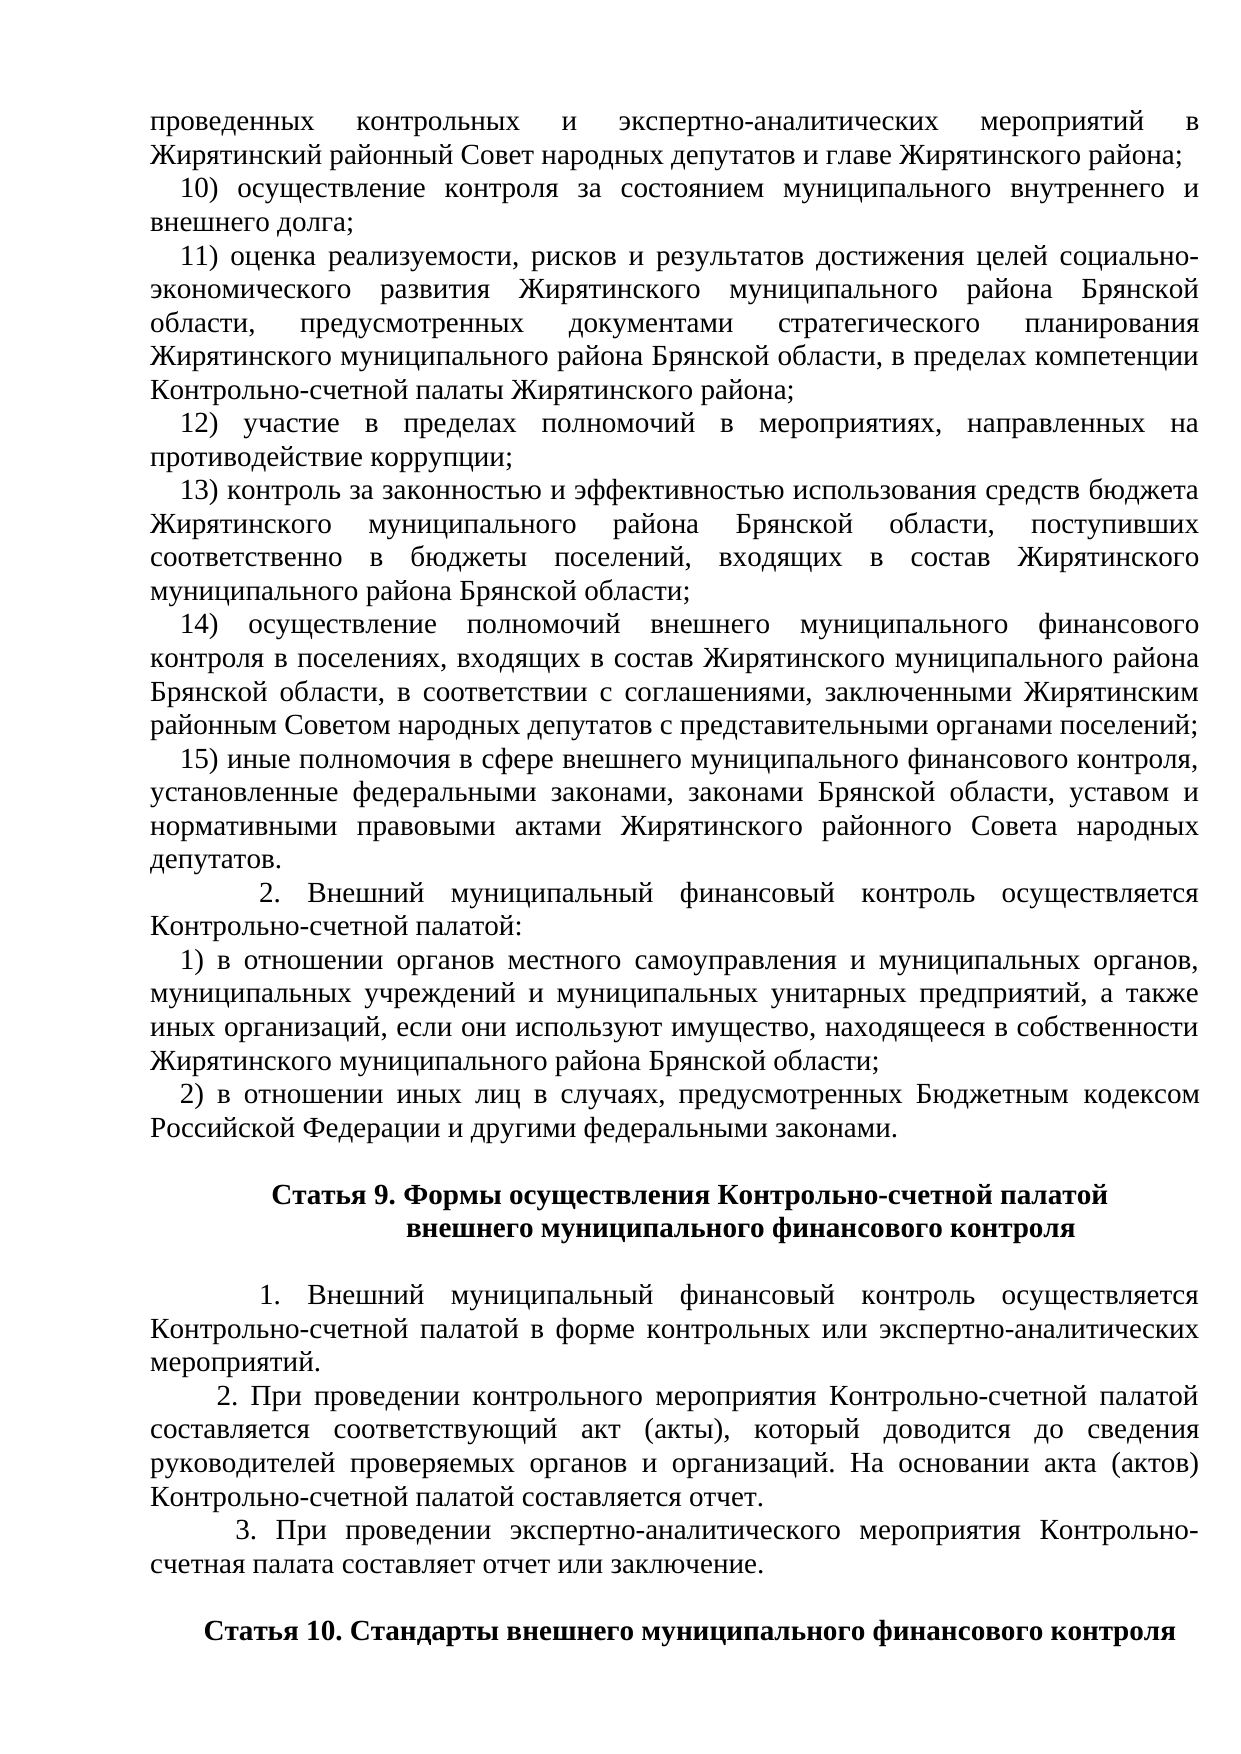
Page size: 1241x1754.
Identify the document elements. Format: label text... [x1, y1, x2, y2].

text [150, 103, 1200, 171]
text 15) иные полномочия в сфере внешнего муниципального финансового контроля, установленные федеральными законами, законами Брянской области, уставом и нормативными правовыми актами Жирятинского районного Совета народных депутатов. [150, 741, 1200, 875]
text 12) участие в пределах полномочий в мероприятиях, направленных на противодействие коррупции; [150, 405, 1200, 472]
text 11) оценка реализуемости, рисков и результатов достижения целей социально-экономического развития Жирятинского муниципального района Брянской области, предусмотренных документами стратегического планирования Жирятинского муниципального района Брянской области, в пределах компетенции Контрольно-счетной палаты Жирятинского района; [150, 238, 1200, 405]
text 2. Внешний муниципальный финансовый контроль осуществляется Контрольно-счетной палатой: [150, 875, 1200, 942]
text 1. Внешний муниципальный финансовый контроль осуществляется Контрольно-счетной палатой в форме контрольных или экспертно-аналитических мероприятий. [150, 1277, 1200, 1378]
text 3. При проведении экспертно-аналитического мероприятия Контрольно-счетная палата составляет отчет или заключение. [150, 1512, 1200, 1579]
text 14) осуществление полномочий внешнего муниципального финансового контроля в поселениях, входящих в состав Жирятинского муниципального района Брянской области, в соответствии с соглашениями, заключенными Жирятинским районным Советом народных депутатов с представительными органами поселений; [150, 607, 1200, 741]
text 2) в отношении иных лиц в случаях, предусмотренных Бюджетным кодексом Российской Федерации и другими федеральными законами. [150, 1076, 1200, 1143]
text 10) осуществление контроля за состоянием муниципального внутреннего и внешнего долга; [150, 171, 1200, 238]
text 2. При проведении контрольного мероприятия Контрольно-счетной палатой составляется соответствующий акт (акты), который доводится до сведения руководителей проверяемых органов и организаций. На основании акта (актов) Контрольно-счетной палатой составляется отчет. [150, 1378, 1200, 1512]
text Статья 9. Формы осуществления Контрольно-счетной палатой [179, 1177, 1200, 1210]
text 13) контроль за законностью и эффективностью использования средств бюджета Жирятинского муниципального района Брянской области, поступивших соответственно в бюджеты поселений, входящих в состав Жирятинского муниципального района Брянской области; [150, 472, 1200, 607]
text внешнего муниципального финансового контроля [179, 1210, 1200, 1244]
text 1) в отношении органов местного самоуправления и муниципальных органов, муниципальных учреждений и муниципальных унитарных предприятий, а также иных организаций, если они используют имущество, находящееся в собственности Жирятинского муниципального района Брянской области; [150, 942, 1200, 1076]
text Статья 10. Стандарты внешнего муниципального финансового контроля [150, 1613, 1200, 1646]
